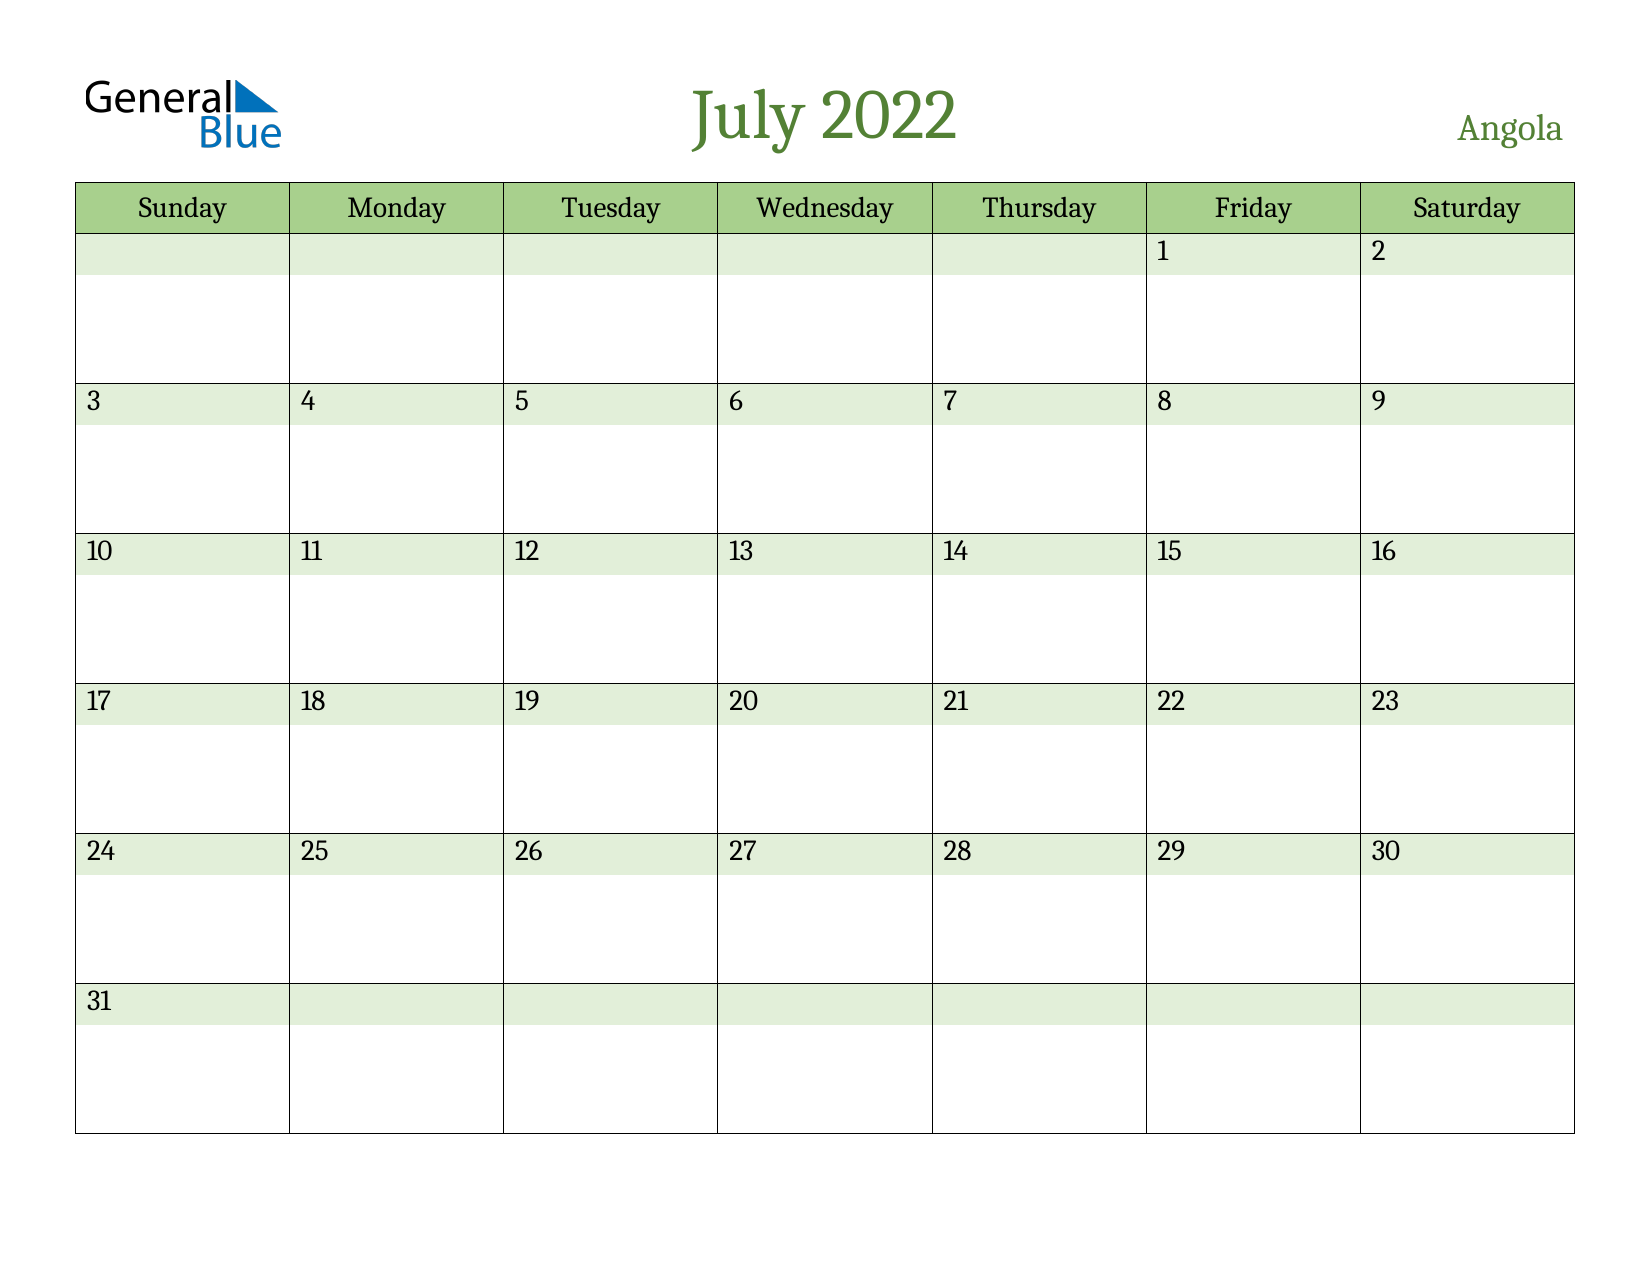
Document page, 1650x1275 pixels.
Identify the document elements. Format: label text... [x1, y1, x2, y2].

table_cell [290, 875, 503, 983]
table_cell 4 [290, 384, 503, 425]
table_cell [718, 425, 932, 533]
table_cell [1147, 875, 1360, 983]
table_cell [1361, 875, 1574, 983]
table_cell 10 [76, 534, 289, 575]
table_cell 19 [504, 684, 717, 725]
table_cell [933, 1025, 1146, 1133]
table_cell [718, 725, 932, 833]
table_cell [290, 725, 503, 833]
table_cell Friday [1147, 183, 1360, 233]
table_cell 28 [933, 834, 1146, 875]
table_cell 8 [1147, 384, 1360, 425]
table_cell 1 [1147, 234, 1360, 275]
table_cell 30 [1361, 834, 1574, 875]
table_cell [290, 984, 503, 1025]
table_cell [718, 275, 932, 383]
table_cell 20 [718, 684, 932, 725]
table_cell [504, 1025, 717, 1133]
table_cell [504, 725, 717, 833]
table_cell 7 [933, 384, 1146, 425]
table_cell [1147, 725, 1360, 833]
table_cell [504, 875, 717, 983]
table_cell Thursday [933, 183, 1146, 233]
table_cell 18 [290, 684, 503, 725]
table_cell 13 [718, 534, 932, 575]
table_cell 23 [1361, 684, 1574, 725]
table_cell 29 [1147, 834, 1360, 875]
table_cell 21 [933, 684, 1146, 725]
table_cell [1361, 275, 1574, 383]
table_cell Monday [290, 183, 503, 233]
table_cell [718, 875, 932, 983]
table_cell Wednesday [718, 183, 932, 233]
table_cell [504, 234, 717, 275]
table_cell [718, 984, 932, 1025]
table_cell [1361, 425, 1574, 533]
table_cell [76, 275, 289, 383]
table_cell [1147, 425, 1360, 533]
table_header July 2022 [504, 75, 1146, 182]
table_cell 15 [1147, 534, 1360, 575]
table_cell [290, 575, 503, 683]
table_cell [76, 234, 289, 275]
table_cell 16 [1361, 534, 1574, 575]
table_cell Saturday [1361, 183, 1574, 233]
table_cell [718, 234, 932, 275]
table_cell Tuesday [504, 183, 717, 233]
table_cell [933, 725, 1146, 833]
table_cell [504, 275, 717, 383]
table_cell 14 [933, 534, 1146, 575]
table_cell [504, 984, 717, 1025]
table_cell 12 [504, 534, 717, 575]
table_cell [718, 1025, 932, 1133]
picture [86, 80, 281, 148]
table_cell [933, 575, 1146, 683]
table_header [76, 75, 503, 182]
table_cell 24 [76, 834, 289, 875]
table_cell [76, 425, 289, 533]
table_cell [76, 575, 289, 683]
table_cell 22 [1147, 684, 1360, 725]
table_header Angola [1146, 75, 1574, 182]
table_cell 5 [504, 384, 717, 425]
table_cell 27 [718, 834, 932, 875]
table_cell [1361, 1025, 1574, 1133]
table_cell [1147, 575, 1360, 683]
table_cell [290, 234, 503, 275]
table_cell [76, 875, 289, 983]
table_cell [76, 725, 289, 833]
table_cell [933, 984, 1146, 1025]
table_cell 6 [718, 384, 932, 425]
table_cell 26 [504, 834, 717, 875]
table_cell [1147, 984, 1360, 1025]
table_cell Sunday [76, 183, 289, 233]
table_cell 31 [76, 984, 289, 1025]
table_cell [290, 425, 503, 533]
table_cell 25 [290, 834, 503, 875]
table_cell [718, 575, 932, 683]
table_cell [290, 275, 503, 383]
table_cell [1361, 575, 1574, 683]
table_cell 17 [76, 684, 289, 725]
table_cell [1147, 275, 1360, 383]
table_cell [290, 1025, 503, 1133]
table_cell 2 [1361, 234, 1574, 275]
table_cell 11 [290, 534, 503, 575]
table_cell [504, 425, 717, 533]
table_cell [933, 425, 1146, 533]
table_cell [504, 575, 717, 683]
table_cell 3 [76, 384, 289, 425]
table_cell [933, 275, 1146, 383]
table_cell 9 [1361, 384, 1574, 425]
table_cell [1361, 984, 1574, 1025]
table_cell [933, 234, 1146, 275]
table_cell [76, 1025, 289, 1133]
table_cell [933, 875, 1146, 983]
table_cell [1361, 725, 1574, 833]
table_cell [1147, 1025, 1360, 1133]
